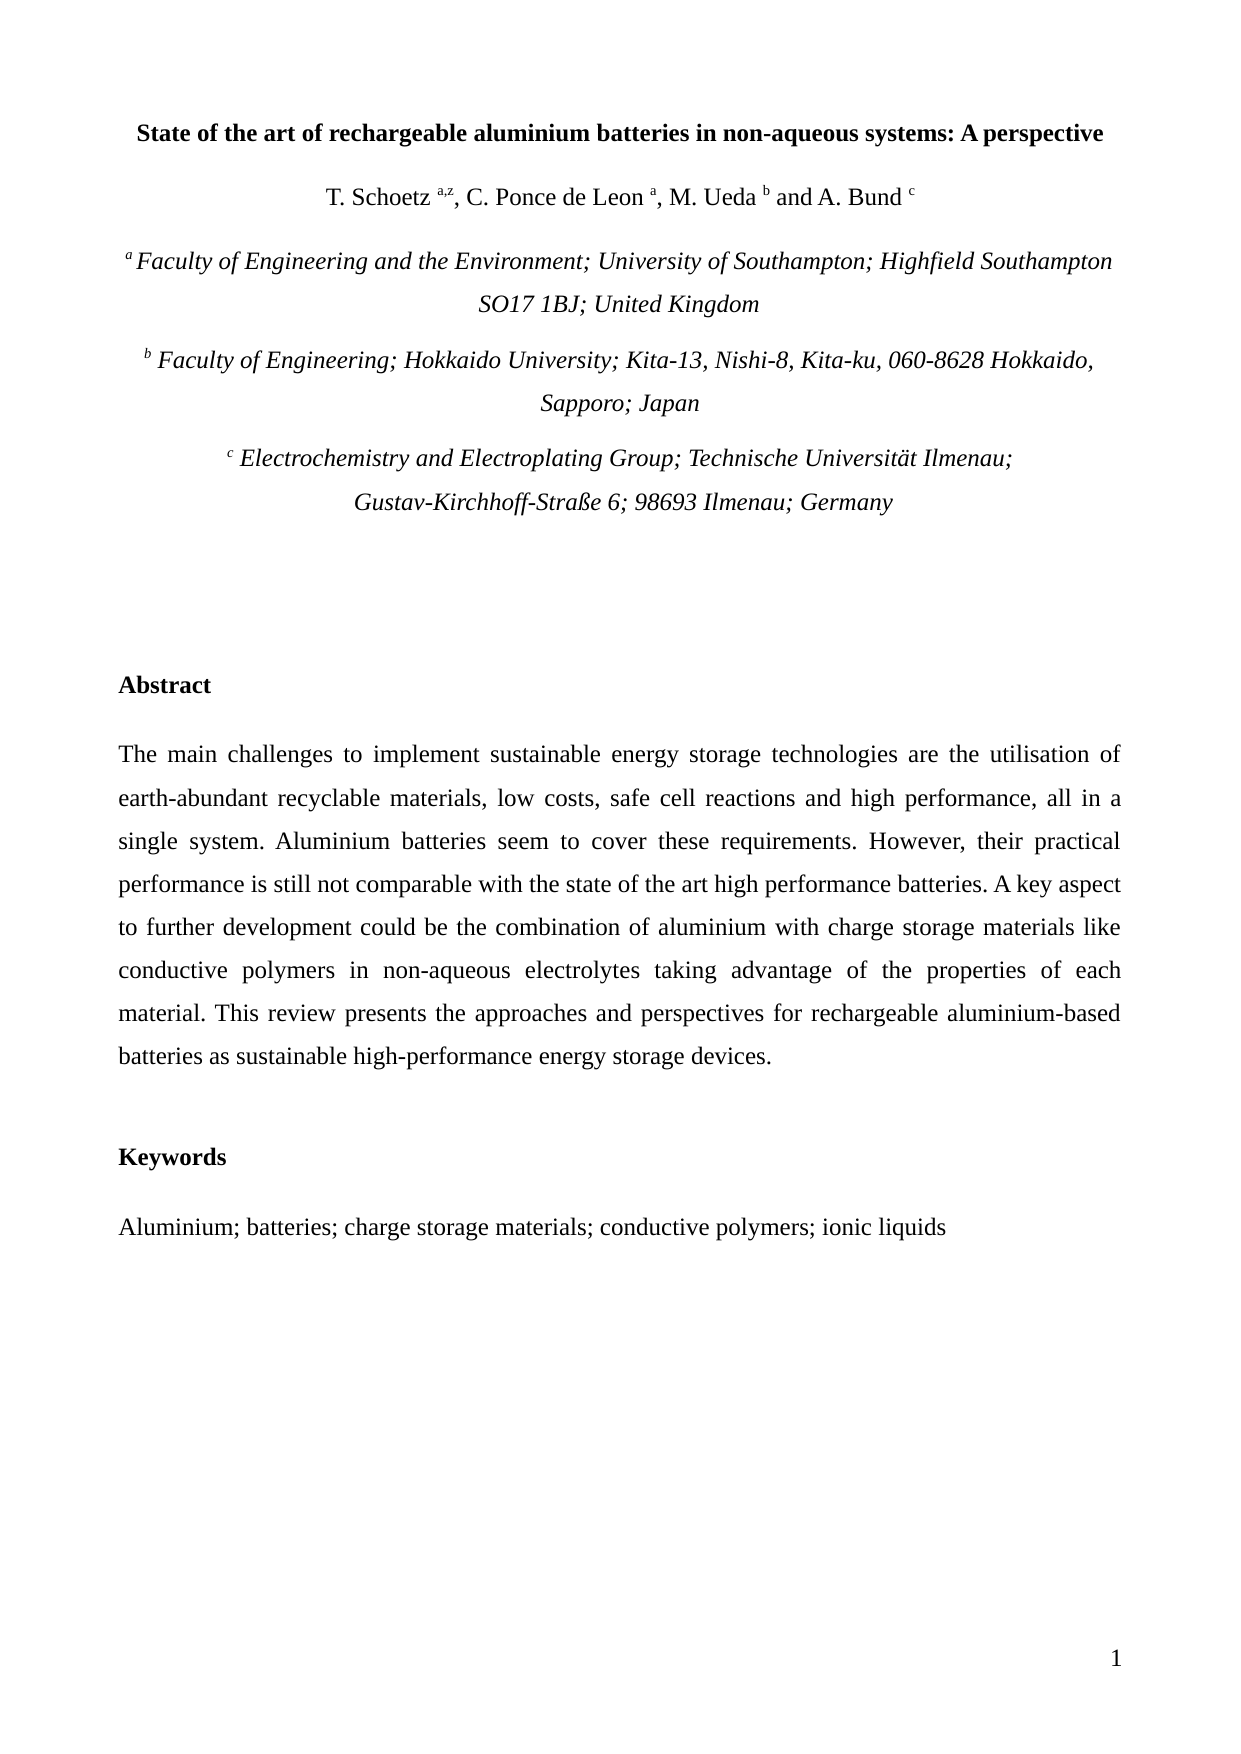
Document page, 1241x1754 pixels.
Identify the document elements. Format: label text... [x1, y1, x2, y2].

subtitle Abstract [118, 670, 1122, 698]
list State of the art of rechargeable aluminium batteries in non-aqueous systems: A perspective [118, 118, 1122, 147]
list c Electrochemistry and Electroplating Group; Technische Universität Ilmenau; Gustav-Kirchhoff-Straße 6; 98693 Ilmenau; Germany [118, 443, 1122, 515]
list b Faculty of Engineering; Hokkaido University; Kita-13, Nishi-8, Kita-ku, 060-8628 Hokkaido, Sapporo; Japan [118, 345, 1122, 417]
text The main challenges to implement sustainable energy storage technologies are the utilisation of earth-abundant recyclable materials, low costs, safe cell reactions and high performance, all in a single system. Aluminium batteries seem to cover these requirements. However, their practical performance is still not comparable with the state of the art high performance batteries. A key aspect to further development could be the combination of aluminium with charge storage materials like conductive polymers in non-aqueous electrolytes taking advantage of the properties of each material. This review presents the approaches and perspectives for rechargeable aluminium-based batteries as sustainable high-performance energy storage devices. [118, 739, 1122, 1070]
list T. Schoetz a,z, C. Ponce de Leon a, M. Ueda b and A. Bund c [118, 182, 1122, 211]
list a Faculty of Engineering and the Environment; University of Southampton; Highfield Southampton SO17 1BJ; United Kingdom [118, 246, 1122, 318]
subtitle Keywords [118, 1142, 1122, 1171]
text Aluminium; batteries; charge storage materials; conductive polymers; ionic liquids [118, 1212, 1122, 1241]
